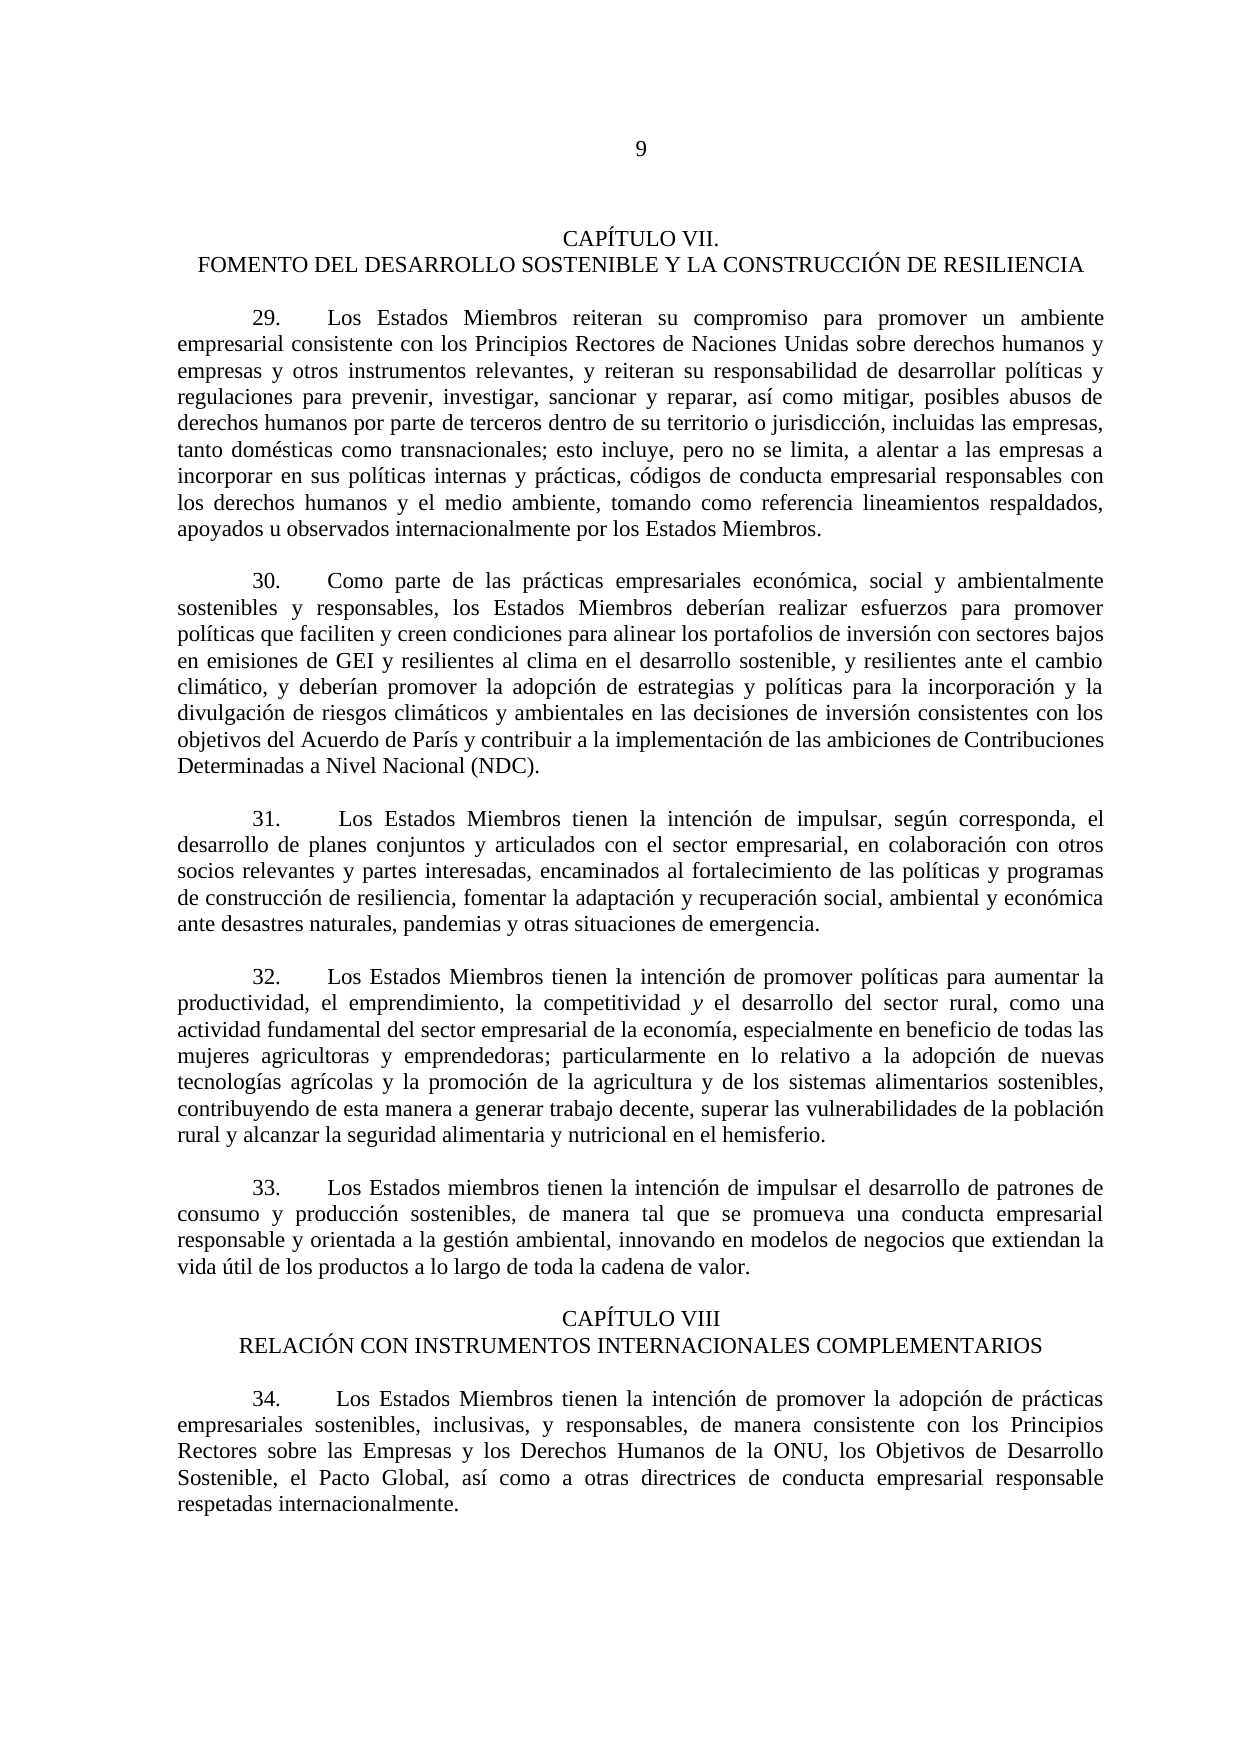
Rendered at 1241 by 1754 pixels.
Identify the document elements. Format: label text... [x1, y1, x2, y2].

text FOMENTO DEL DESARROLLO SOSTENIBLE Y LA CONSTRUCCIÓN DE RESILIENCIA [177, 251, 1105, 278]
text 33. Los Estados miembros tienen la intención de impulsar el desarrollo de patrones de consumo y producción sostenibles, de manera tal que se promueva una conducta empresarial responsable y orientada a la gestión ambiental, innovando en modelos de negocios que extiendan la vida útil de los productos a lo largo de toda la cadena de valor. [177, 1174, 1105, 1279]
text 34. Los Estados Miembros tienen la intención de promover la adopción de prácticas empresariales sostenibles, inclusivas, y responsables, de manera consistente con los Principios Rectores sobre las Empresas y los Derechos Humanos de la ONU, los Objetivos de Desarrollo Sostenible, el Pacto Global, así como a otras directrices de conducta empresarial responsable respetadas internacionalmente. [177, 1384, 1105, 1516]
text 29. Los Estados Miembros reiteran su compromiso para promover un ambiente empresarial consistente con los Principios Rectores de Naciones Unidas sobre derechos humanos y empresas y otros instrumentos relevantes, y reiteran su responsabilidad de desarrollar políticas y regulaciones para prevenir, investigar, sancionar y reparar, así como mitigar, posibles abusos de derechos humanos por parte de terceros dentro de su territorio o jurisdicción, incluidas las empresas, tanto domésticas como transnacionales; esto incluye, pero no se limita, a alentar a las empresas a incorporar en sus políticas internas y prácticas, códigos de conducta empresarial responsables con los derechos humanos y el medio ambiente, tomando como referencia lineamientos respaldados, apoyados u observados internacionalmente por los Estados Miembros. [177, 304, 1105, 541]
text RELACIÓN CON INSTRUMENTOS INTERNACIONALES COMPLEMENTARIOS [177, 1332, 1105, 1358]
text 32. Los Estados Miembros tienen la intención de promover políticas para aumentar la productividad, el emprendimiento, la competitividad y el desarrollo del sector rural, como una actividad fundamental del sector empresarial de la economía, especialmente en beneficio de todas las mujeres agricultoras y emprendedoras​​; particularmente en lo relativo a la adopción de nuevas tecnologías agrícolas y la promoción de la agricultura y de los sistemas alimentarios sostenibles, contribuyendo de esta manera a generar trabajo decente, superar las vulnerabilidades de la población rural y alcanzar la seguridad alimentaria y nutricional en el hemisferio. [177, 963, 1105, 1147]
text 31. Los Estados Miembros tienen la intención de impulsar, según corresponda, el desarrollo de planes conjuntos y articulados con el sector empresarial, en colaboración con otros socios relevantes y partes interesadas, encaminados al fortalecimiento de las políticas y programas de construcción de resiliencia, fomentar la adaptación y recuperación social, ambiental y económica ante desastres naturales, pandemias y otras situaciones de emergencia. [177, 805, 1105, 937]
text 30. Como parte de las prácticas empresariales económica, social y ambientalmente sostenibles y responsables, los Estados Miembros deberían realizar esfuerzos para promover políticas que faciliten y creen condiciones para alinear los portafolios de inversión con sectores bajos en emisiones de GEI y resilientes al clima en el desarrollo sostenible, y resilientes ante el cambio climático, y deberían promover la adopción de estrategias y políticas para la incorporación y la divulgación de riesgos climáticos y ambientales en las decisiones de inversión consistentes con los objetivos del Acuerdo de París y contribuir a la implementación de las ambiciones de Contribuciones Determinadas a Nivel Nacional (NDC). [177, 568, 1105, 778]
text CAPÍTULO VII. [177, 225, 1105, 251]
text CAPÍTULO VIII [177, 1306, 1105, 1332]
